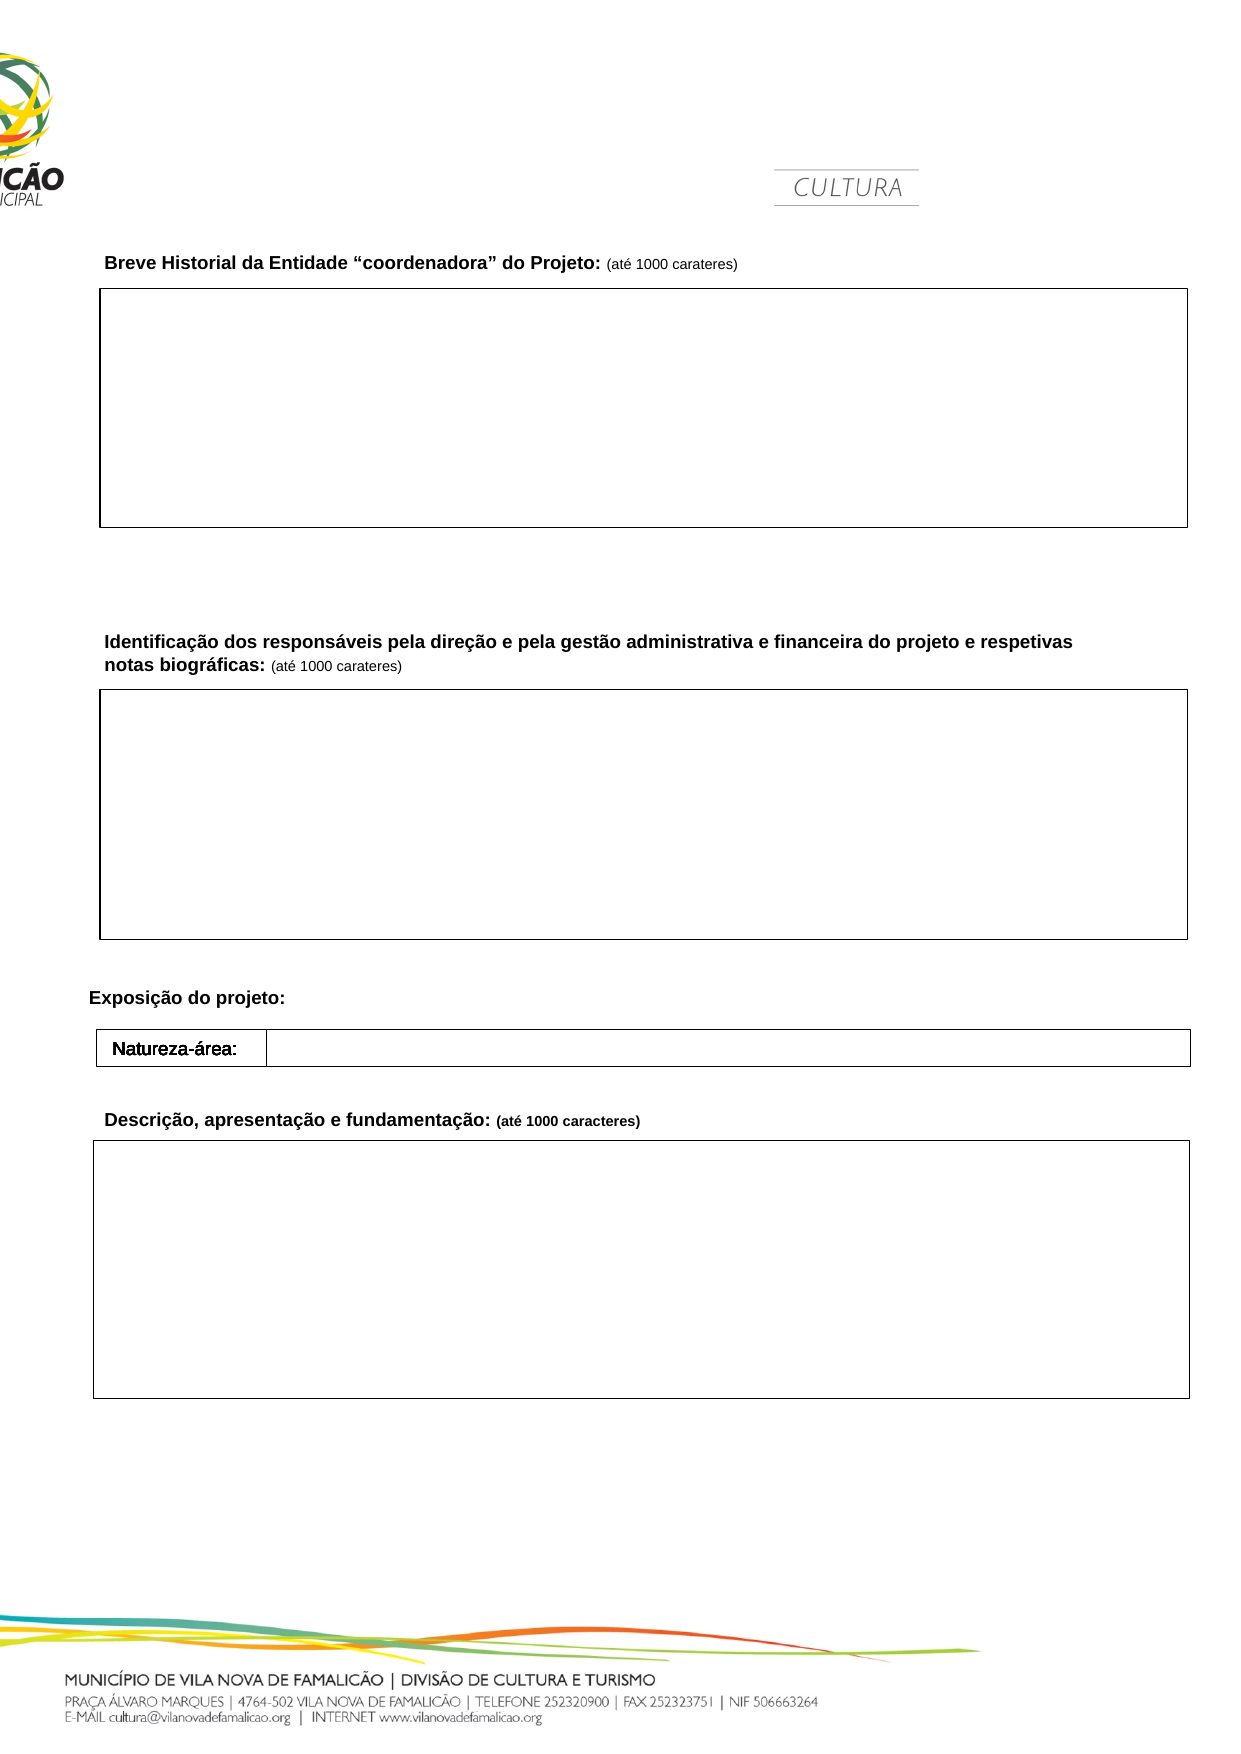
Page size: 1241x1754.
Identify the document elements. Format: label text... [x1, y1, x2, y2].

text Exposição do projeto: [89, 987, 1211, 1008]
picture [0, 28, 930, 211]
subtitle Identificação dos responsáveis pela direção e pela gestão administrativa e financeira do projeto e respetivas notas biográficas: (até 1000 carateres) [104, 631, 1119, 675]
picture [0, 1596, 1154, 1739]
text Breve Historial da Entidade “coordenadora” do Projeto: (até 1000 carateres) [104, 251, 1119, 273]
text Descrição, apresentação e fundamentação: (até 1000 caracteres) [104, 1109, 1211, 1131]
